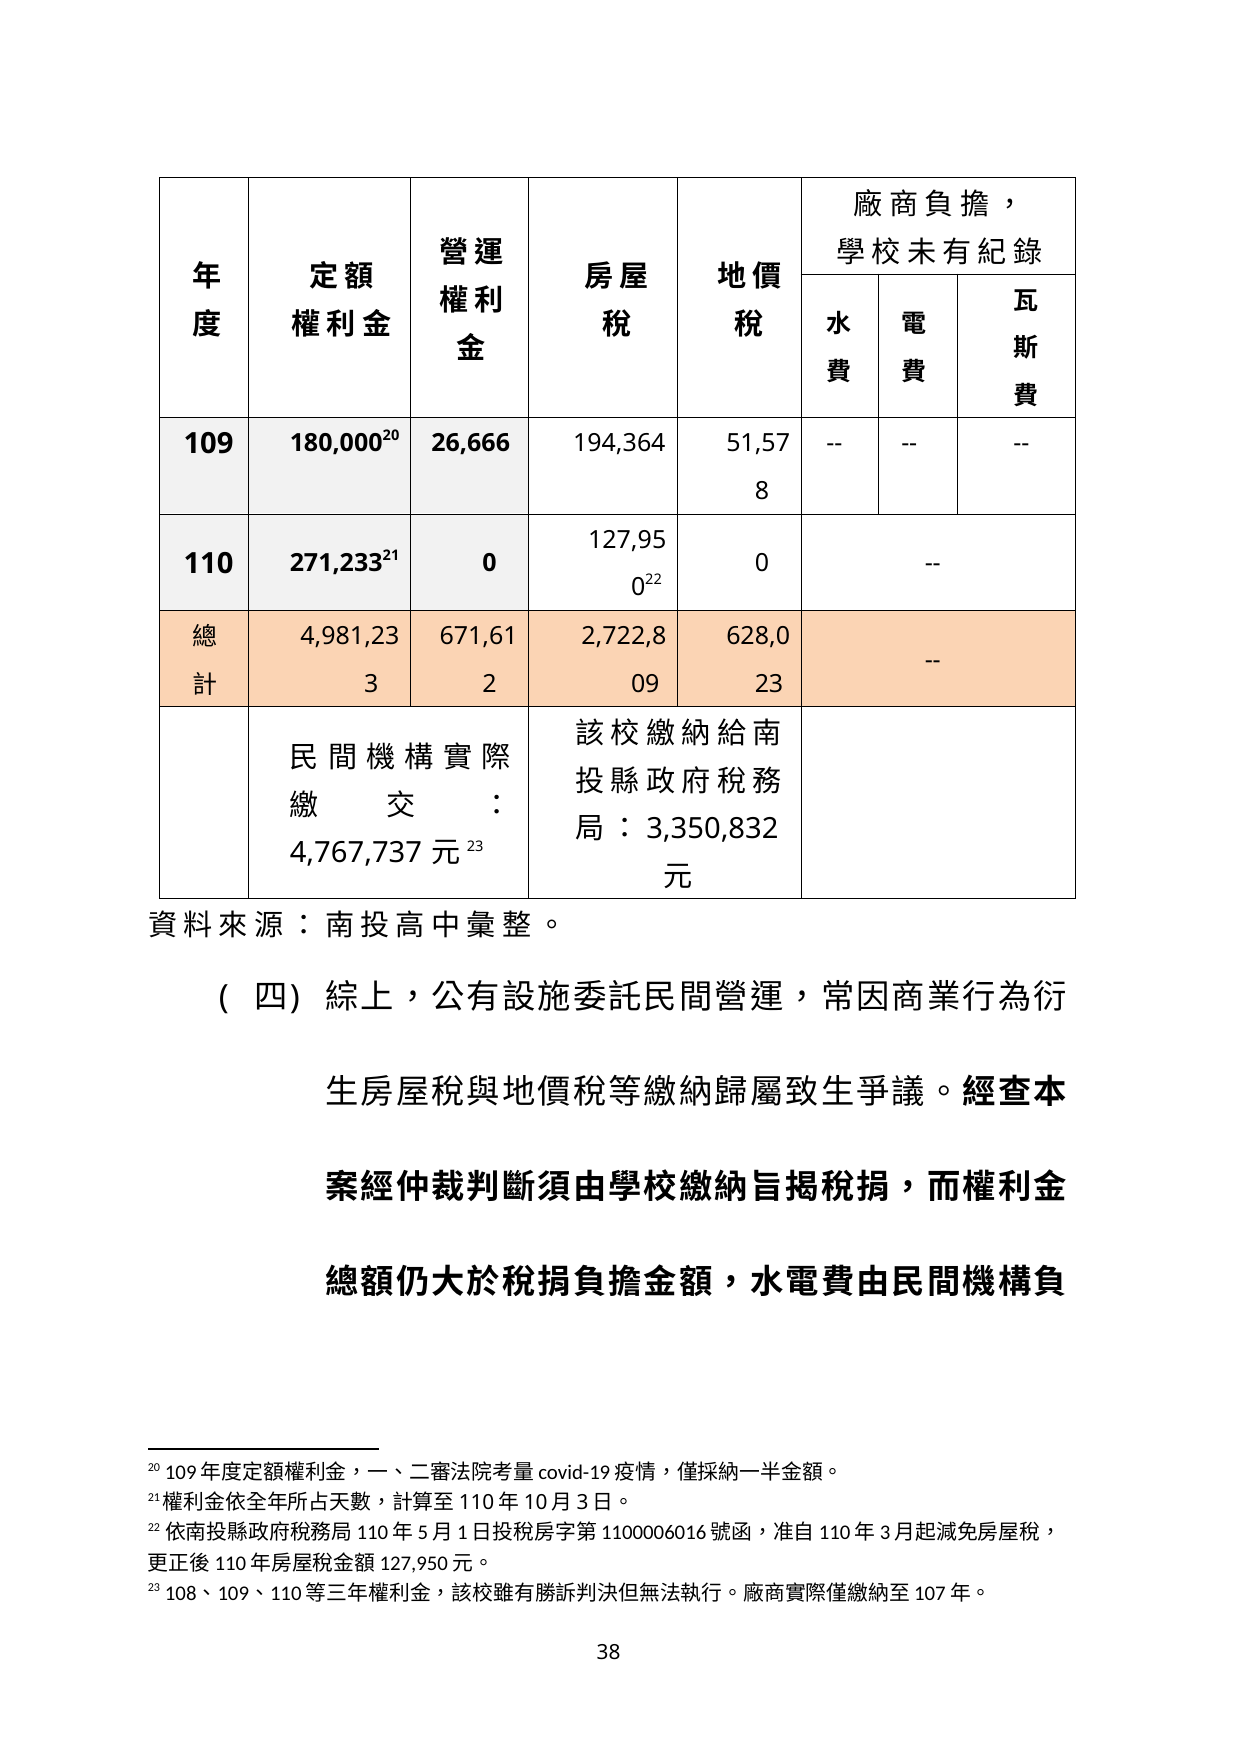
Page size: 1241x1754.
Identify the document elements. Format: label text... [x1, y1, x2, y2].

table_cell 671,612 [411, 611, 528, 706]
table_header 房屋稅 [529, 178, 677, 417]
table_cell 該校繳納給南投縣政府稅務局：3,350,832元 [529, 707, 801, 897]
table_cell 26,666 [411, 418, 528, 513]
table_cell 總計 [160, 611, 248, 706]
table_cell 51,578 [678, 418, 801, 513]
table_cell -- [879, 418, 957, 513]
table_cell 110 [160, 515, 248, 610]
table_cell 瓦斯費 [958, 275, 1075, 417]
table_cell 水費 [802, 275, 878, 417]
table_cell 2,722,809 [529, 611, 677, 706]
table_cell -- [958, 418, 1075, 513]
table_cell -- [802, 418, 878, 513]
table_cell -- [802, 515, 1075, 610]
table_cell 電費 [879, 275, 957, 417]
table_header 地價稅 [678, 178, 801, 417]
table_cell 民間機構實際繳交：4,767,737元 [249, 707, 528, 897]
table_cell 109 [160, 418, 248, 513]
table_cell 127,950 [529, 515, 677, 610]
subtitle 資料來源：南投高中彙整。 [148, 898, 1069, 946]
table_cell 4,981,233 [249, 611, 410, 706]
table_header 廠商負擔， 學校未有紀錄 [802, 178, 1075, 273]
table_header 營運 權利金 [411, 178, 528, 417]
table_cell [160, 707, 248, 897]
table_header 年度 [160, 178, 248, 417]
table_cell 628,023 [678, 611, 801, 706]
table_cell 194,364 [529, 418, 677, 513]
table_cell 0 [411, 515, 528, 610]
table_cell 0 [678, 515, 801, 610]
table_header 定額 權利金 [249, 178, 410, 417]
table_cell [802, 707, 1075, 897]
table_cell -- [802, 611, 1075, 706]
table_cell 271,233 [249, 515, 410, 610]
table_cell 180,000 [249, 418, 410, 513]
